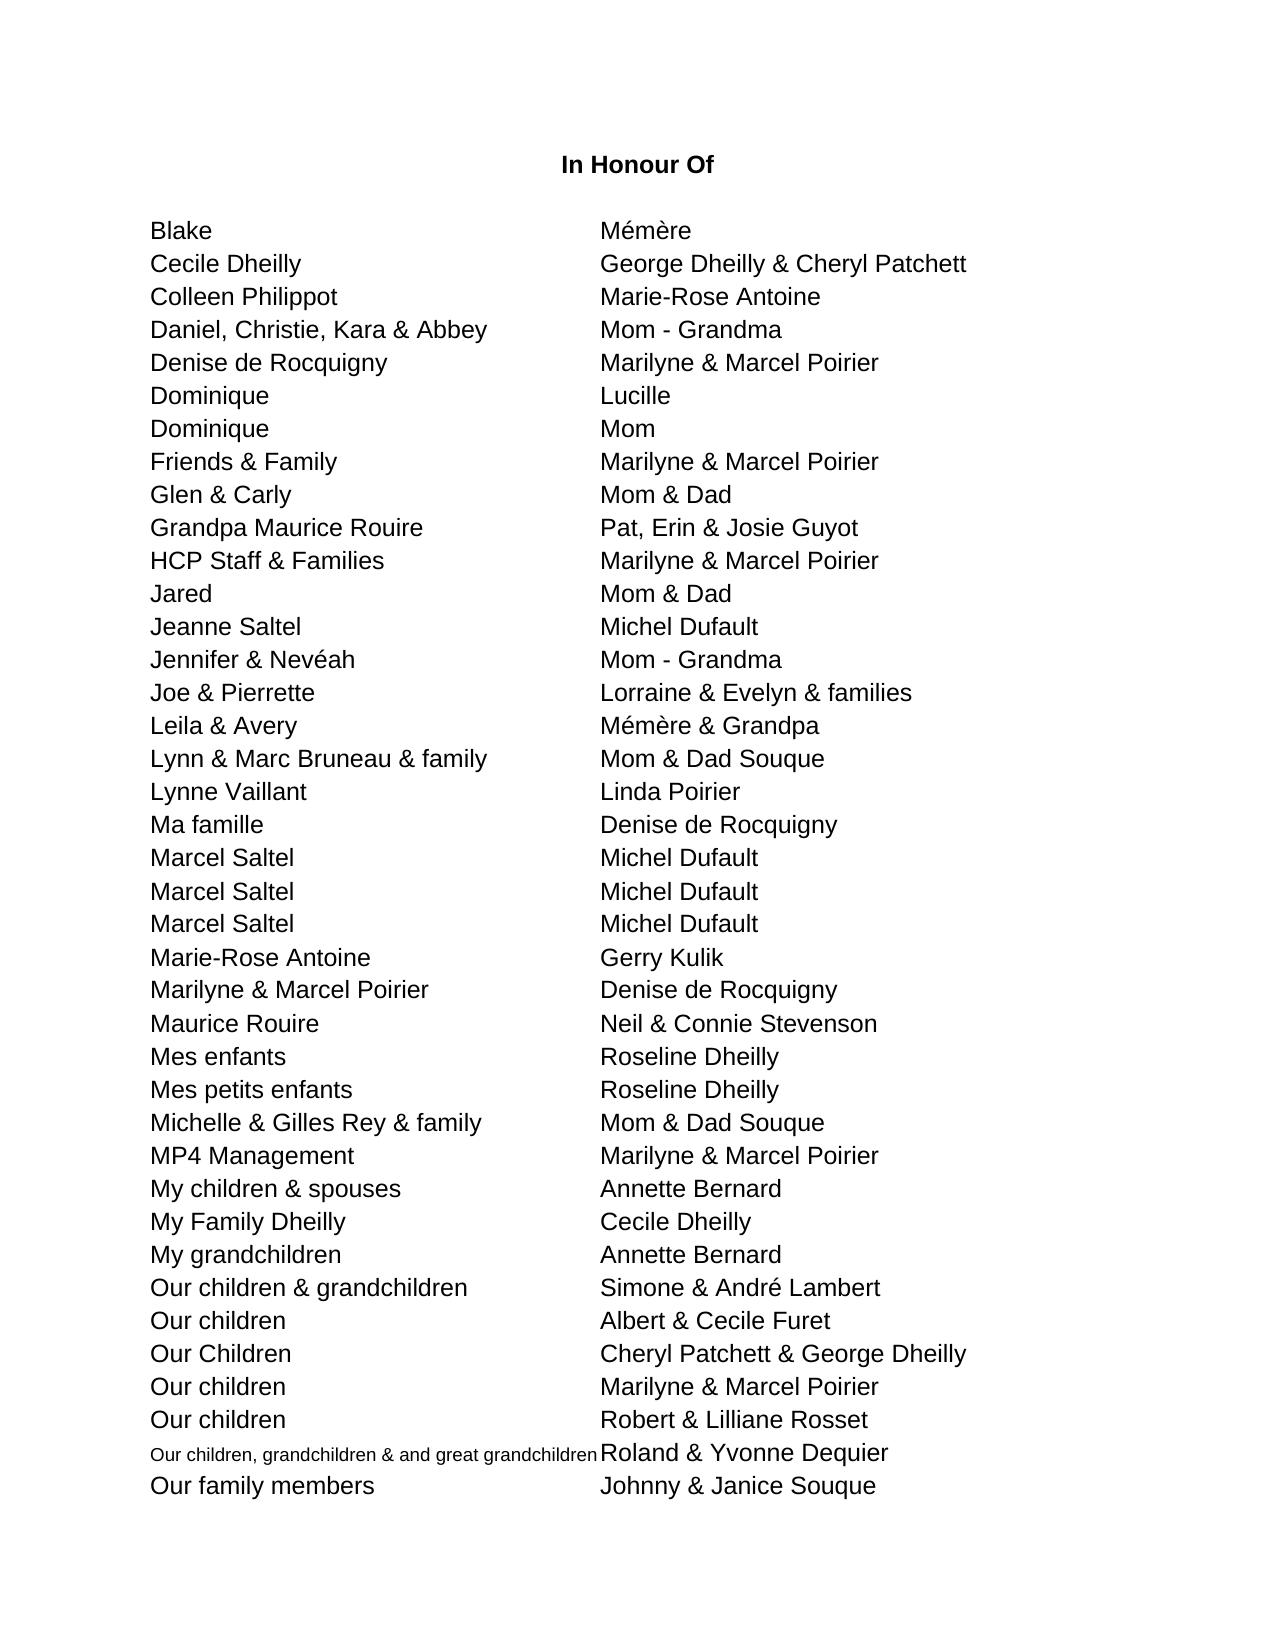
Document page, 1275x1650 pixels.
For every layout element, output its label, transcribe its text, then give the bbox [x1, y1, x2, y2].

text Mes petits enfants Roseline Dheilly [150, 1074, 1125, 1103]
text Jared Mom & Dad [150, 579, 1125, 608]
text Colleen Philippot Marie-Rose Antoine [150, 282, 1125, 311]
text Our Children Cheryl Patchett & George Dheilly [150, 1339, 1125, 1367]
text Our children Albert & Cecile Furet [150, 1306, 1125, 1334]
text Friends & Family Marilyne & Marcel Poirier [150, 447, 1125, 476]
text Lynn & Marc Bruneau & family Mom & Dad Souque [150, 744, 1125, 773]
text Cecile Dheilly George Dheilly & Cheryl Patchett [150, 249, 1125, 278]
text Maurice Rouire Neil & Connie Stevenson [150, 1008, 1125, 1037]
text In Honour Of [150, 150, 1125, 179]
text Denise de Rocquigny Marilyne & Marcel Poirier [150, 348, 1125, 377]
text Mes enfants Roseline Dheilly [150, 1042, 1125, 1070]
text Our family members Johnny & Janice Souque [150, 1471, 1125, 1499]
text Lynne Vaillant Linda Poirier [150, 777, 1125, 806]
text Our children, grandchildren & and great grandchildren Roland & Yvonne Dequier [150, 1438, 1125, 1467]
text Daniel, Christie, Kara & Abbey Mom - Grandma [150, 315, 1125, 344]
text Jeanne Saltel Michel Dufault [150, 612, 1125, 641]
text Dominique Lucille [150, 381, 1125, 410]
text Jennifer & Nevéah Mom - Grandma [150, 645, 1125, 674]
text Marcel Saltel Michel Dufault [150, 909, 1125, 938]
text My Family Dheilly Cecile Dheilly [150, 1207, 1125, 1235]
text Marie-Rose Antoine Gerry Kulik [150, 942, 1125, 971]
text Marcel Saltel Michel Dufault [150, 843, 1125, 872]
text MP4 Management Marilyne & Marcel Poirier [150, 1141, 1125, 1169]
text Glen & Carly Mom & Dad [150, 480, 1125, 509]
text Dominique Mom [150, 414, 1125, 443]
text My children & spouses Annette Bernard [150, 1174, 1125, 1202]
text Michelle & Gilles Rey & family Mom & Dad Souque [150, 1108, 1125, 1136]
text Our children Marilyne & Marcel Poirier [150, 1372, 1125, 1401]
text My grandchildren Annette Bernard [150, 1240, 1125, 1268]
text Leila & Avery Mémère & Grandpa [150, 711, 1125, 740]
text HCP Staff & Families Marilyne & Marcel Poirier [150, 546, 1125, 575]
text Ma famille Denise de Rocquigny [150, 810, 1125, 839]
text Marilyne & Marcel Poirier Denise de Rocquigny [150, 976, 1125, 1004]
text Our children & grandchildren Simone & André Lambert [150, 1273, 1125, 1301]
text Marcel Saltel Michel Dufault [150, 876, 1125, 905]
text Grandpa Maurice Rouire Pat, Erin & Josie Guyot [150, 513, 1125, 542]
text Joe & Pierrette Lorraine & Evelyn & families [150, 678, 1125, 707]
text Our children Robert & Lilliane Rosset [150, 1405, 1125, 1433]
text Blake Mémère [150, 216, 1125, 245]
